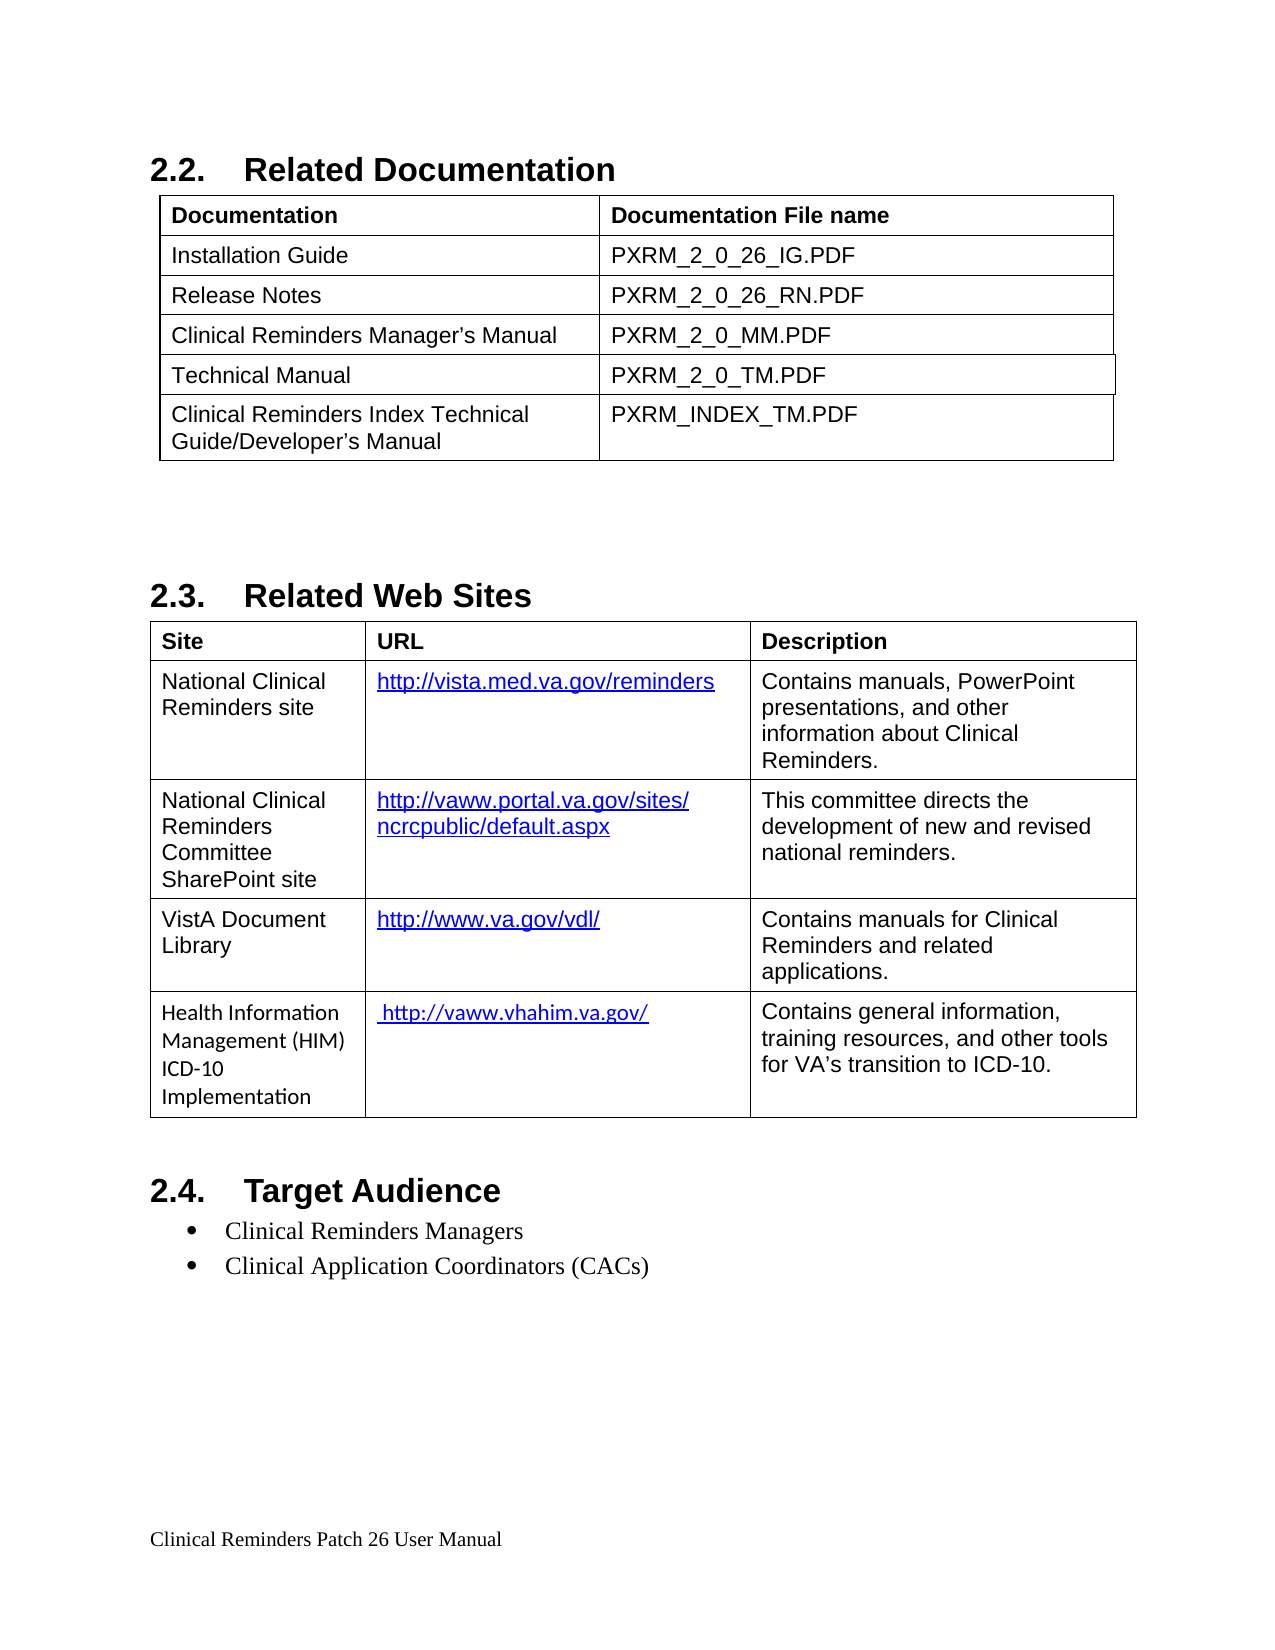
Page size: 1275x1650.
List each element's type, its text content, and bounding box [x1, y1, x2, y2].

table_header Site [151, 622, 365, 660]
table_header Documentation [161, 196, 599, 234]
subtitle Target Audience [150, 1171, 1125, 1210]
table_cell http://www.va.gov/vdl/ [366, 899, 750, 991]
table_cell Technical Manual [161, 355, 599, 394]
text Clinical Application Coordinators (CACs) [187, 1251, 1125, 1280]
table_cell http://vaww.portal.va.gov/sites/ncrcpublic/default.aspx [366, 780, 750, 898]
table_cell National Clinical Reminders site [151, 661, 365, 779]
table_cell PXRM_2_0_MM.PDF [600, 315, 1113, 354]
table_cell Health Information Management (HIM) ICD-10 Implementation [151, 992, 365, 1117]
table_header Description [751, 622, 1136, 660]
table_cell PXRM_2_0_26_RN.PDF [600, 276, 1113, 314]
subtitle Related Documentation [150, 150, 1125, 188]
table_cell PXRM_2_0_TM.PDF [600, 355, 1115, 394]
table_cell PXRM_INDEX_TM.PDF [600, 395, 1113, 460]
table_cell VistA Document Library [151, 899, 365, 991]
table_header Documentation File name [600, 196, 1113, 234]
table_cell http://vaww.vhahim.va.gov/ [366, 992, 750, 1117]
table_header URL [366, 622, 750, 660]
table_cell Contains general information, training resources, and other tools for VA’s transition to ICD-10. [751, 992, 1136, 1117]
table_cell Contains manuals, PowerPoint presentations, and other information about Clinical Reminders. [751, 661, 1136, 779]
table_cell This committee directs the development of new and revised national reminders. [751, 780, 1136, 898]
table_cell Clinical Reminders Index Technical Guide/Developer’s Manual [161, 395, 599, 460]
table_cell Installation Guide [161, 236, 599, 274]
text Clinical Reminders Managers [187, 1216, 1125, 1245]
subtitle Related Web Sites [150, 576, 1125, 614]
table_cell National Clinical Reminders Committee SharePoint site [151, 780, 365, 898]
table_cell Release Notes [161, 276, 599, 314]
table_cell Clinical Reminders Manager’s Manual [161, 315, 599, 354]
table_cell http://vista.med.va.gov/reminders [366, 661, 750, 779]
table_cell Contains manuals for Clinical Reminders and related applications. [751, 899, 1136, 991]
table_cell PXRM_2_0_26_IG.PDF [600, 236, 1113, 274]
